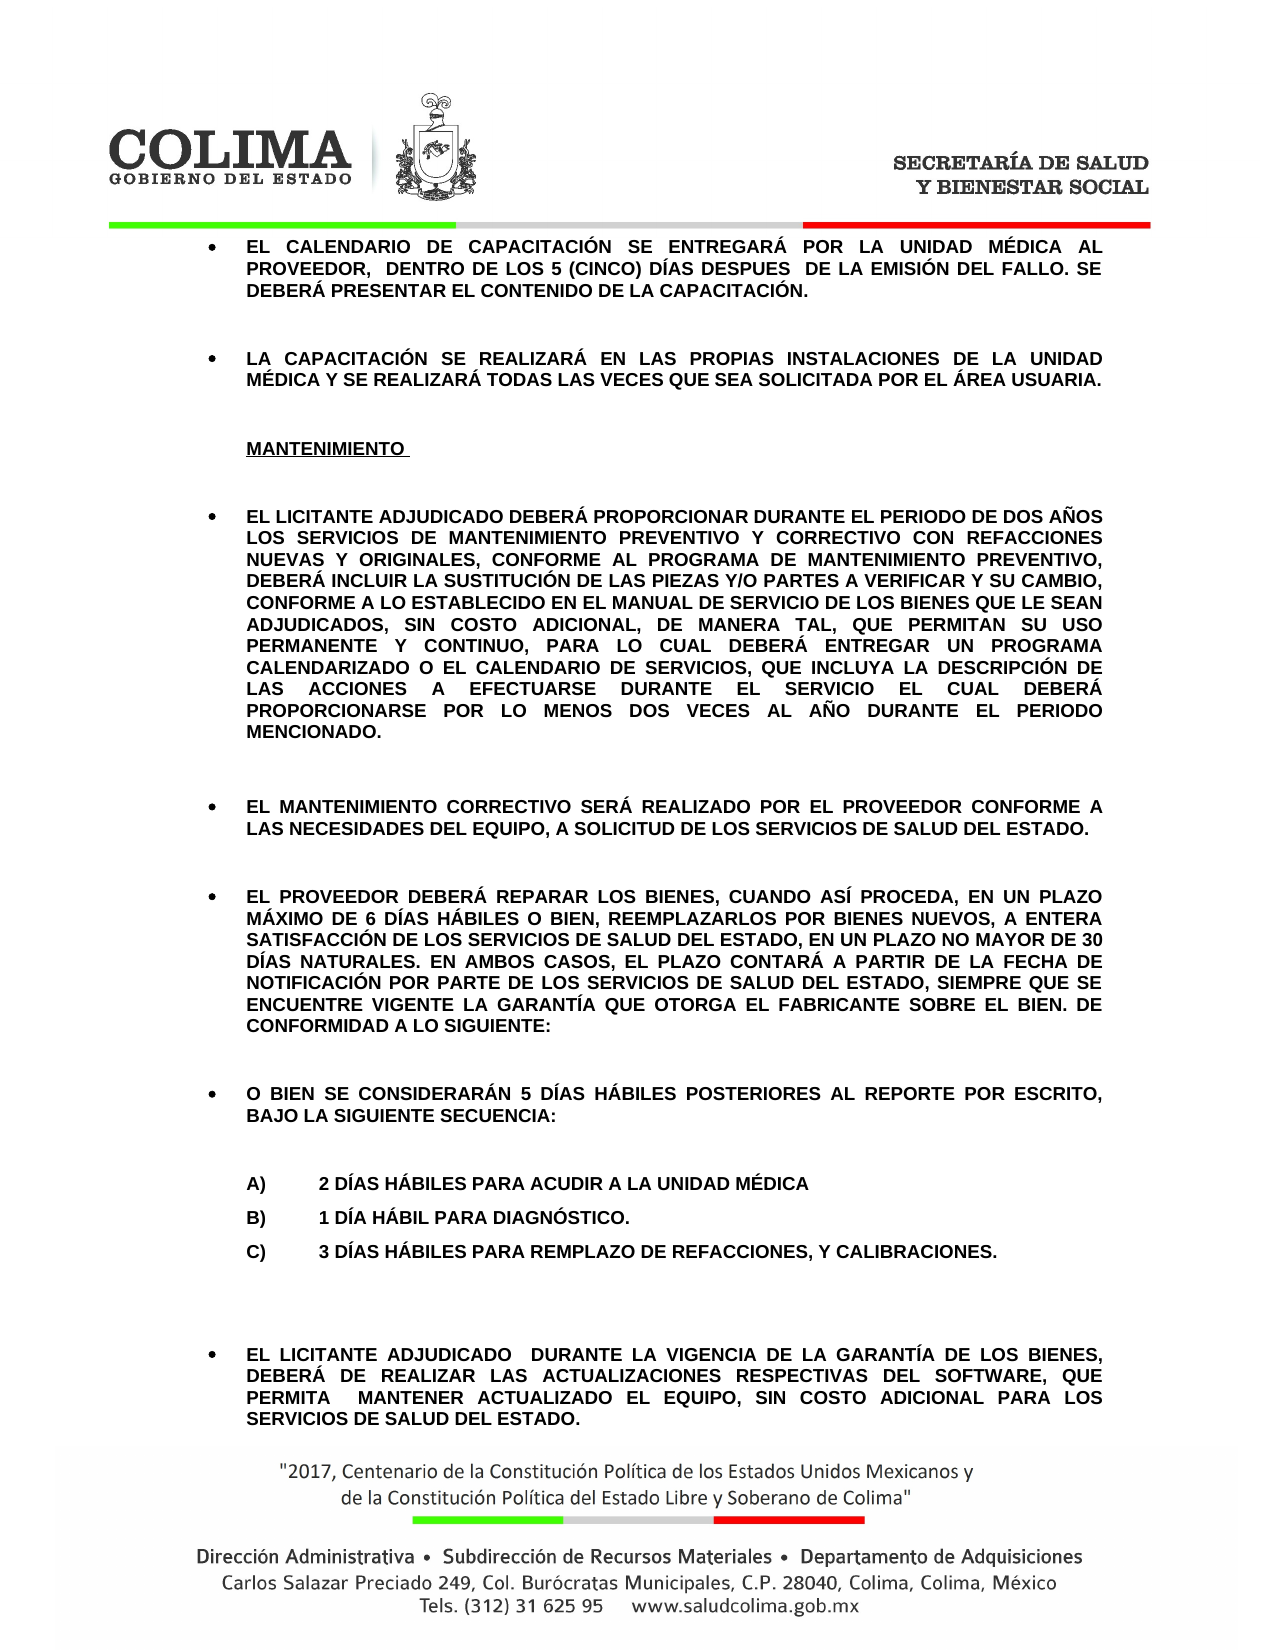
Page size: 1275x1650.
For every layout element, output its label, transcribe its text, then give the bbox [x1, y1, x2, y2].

text C) 3 DÍAS HÁBILES PARA REMPLAZO DE REFACCIONES, Y CALIBRACIONES. [246, 1241, 1104, 1263]
picture [55, 1446, 1238, 1650]
text MANTENIMIENTO [246, 437, 1104, 459]
list O BIEN SE CONSIDERARÁN 5 DÍAS HÁBILES POSTERIORES AL REPORTE POR ESCRITO, BAJO LA SIGUIENTE SECUENCIA: [209, 1083, 1104, 1126]
list EL PROVEEDOR DEBERÁ REPARAR LOS BIENES, CUANDO ASÍ PROCEDA, EN UN PLAZO MÁXIMO DE 6 DÍAS HÁBILES O BIEN, REEMPLAZARLOS POR BIENES NUEVOS, A ENTERA SATISFACCIÓN DE LOS SERVICIOS DE SALUD DEL ESTADO, EN UN PLAZO NO MAYOR DE 30 DÍAS NATURALES. EN AMBOS CASOS, EL PLAZO CONTARÁ A PARTIR DE LA FECHA DE NOTIFICACIÓN POR PARTE DE LOS SERVICIOS DE SALUD DEL ESTADO, SIEMPRE QUE SE ENCUENTRE VIGENTE LA GARANTÍA QUE OTORGA EL FABRICANTE SOBRE EL BIEN. DE CONFORMIDAD A LO SIGUIENTE: [209, 886, 1104, 1037]
list LA CAPACITACIÓN SE REALIZARÁ EN LAS PROPIAS INSTALACIONES DE LA UNIDAD MÉDICA Y SE REALIZARÁ TODAS LAS VECES QUE SEA SOLICITADA POR EL ÁREA USUARIA. [209, 348, 1104, 391]
list EL MANTENIMIENTO CORRECTIVO SERÁ REALIZADO POR EL PROVEEDOR CONFORME A LAS NECESIDADES DEL EQUIPO, A SOLICITUD DE LOS SERVICIOS DE SALUD DEL ESTADO. [209, 796, 1104, 839]
text B) 1 DÍA HÁBIL PARA DIAGNÓSTICO. [246, 1207, 1104, 1229]
text A) 2 DÍAS HÁBILES PARA ACUDIR A LA UNIDAD MÉDICA [246, 1173, 1104, 1194]
list EL LICITANTE ADJUDICADO DEBERÁ PROPORCIONAR DURANTE EL PERIODO DE DOS AÑOS LOS SERVICIOS DE MANTENIMIENTO PREVENTIVO Y CORRECTIVO CON REFACCIONES NUEVAS Y ORIGINALES, CONFORME AL PROGRAMA DE MANTENIMIENTO PREVENTIVO, DEBERÁ INCLUIR LA SUSTITUCIÓN DE LAS PIEZAS Y/O PARTES A VERIFICAR Y SU CAMBIO, CONFORME A LO ESTABLECIDO EN EL MANUAL DE SERVICIO DE LOS BIENES QUE LE SEAN ADJUDICADOS, SIN COSTO ADICIONAL, DE MANERA TAL, QUE PERMITAN SU USO PERMANENTE Y CONTINUO, PARA LO CUAL DEBERÁ ENTREGAR UN PROGRAMA CALENDARIZADO O EL CALENDARIO DE SERVICIOS, QUE INCLUYA LA DESCRIPCIÓN DE LAS ACCIONES A EFECTUARSE DURANTE EL SERVICIO EL CUAL DEBERÁ PROPORCIONARSE POR LO MENOS DOS VECES AL AÑO DURANTE EL PERIODO MENCIONADO. [209, 506, 1104, 743]
picture [0, 7, 1261, 238]
list EL LICITANTE ADJUDICADO DURANTE LA VIGENCIA DE LA GARANTÍA DE LOS BIENES, DEBERÁ DE REALIZAR LAS ACTUALIZACIONES RESPECTIVAS DEL SOFTWARE, QUE PERMITA MANTENER ACTUALIZADO EL EQUIPO, SIN COSTO ADICIONAL PARA LOS SERVICIOS DE SALUD DEL ESTADO. [209, 1343, 1104, 1430]
list EL CALENDARIO DE CAPACITACIÓN SE ENTREGARÁ POR LA UNIDAD MÉDICA AL PROVEEDOR, DENTRO DE LOS 5 (CINCO) DÍAS DESPUES DE LA EMISIÓN DEL FALLO. SE DEBERÁ PRESENTAR EL CONTENIDO DE LA CAPACITACIÓN. [209, 236, 1104, 301]
